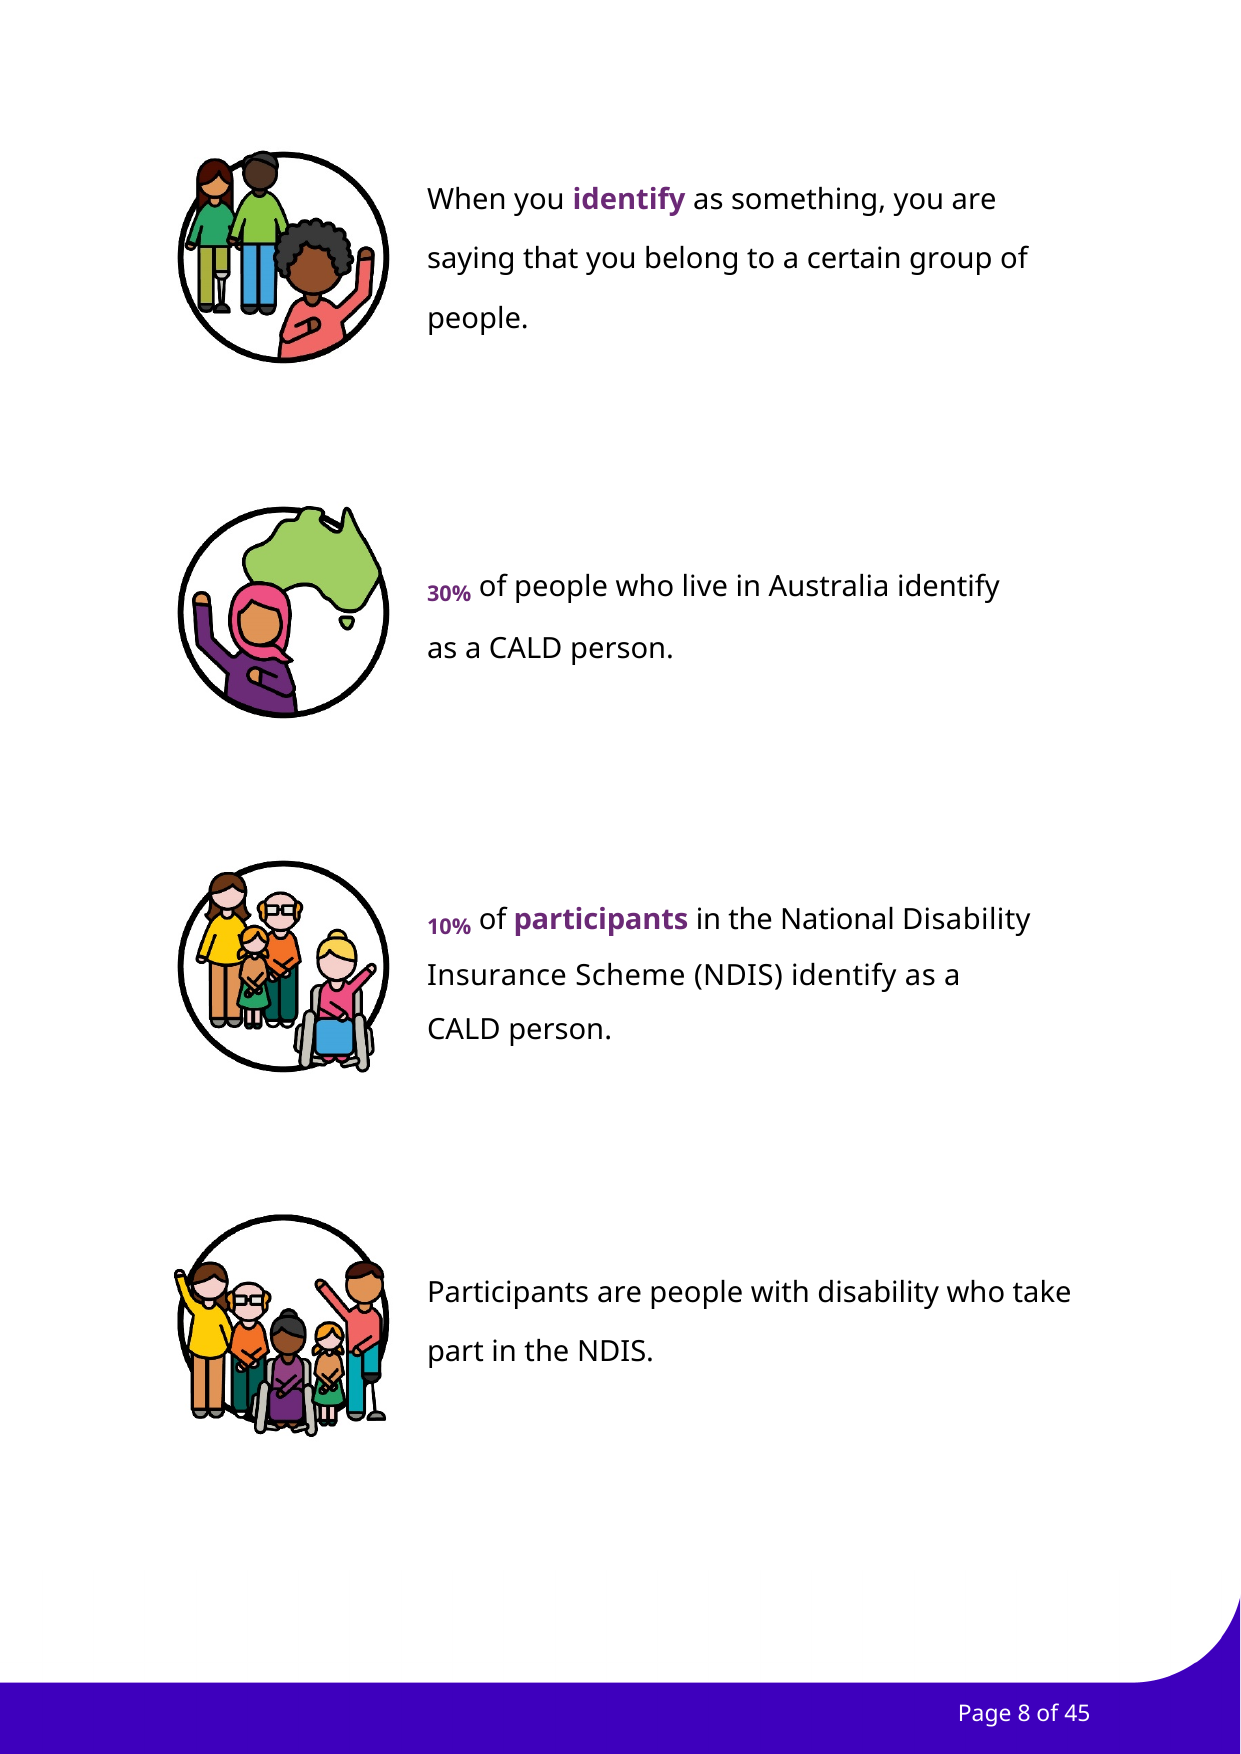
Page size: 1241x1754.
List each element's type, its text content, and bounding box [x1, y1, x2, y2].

picture [161, 135, 405, 379]
table_cell [150, 798, 416, 1152]
table_cell [150, 1152, 416, 1506]
picture [0, 1570, 1241, 1754]
table_cell Participants are people with disability who take part in the NDIS. [416, 1152, 1101, 1506]
table_header When you identify as something, you are saying that you belong to a certain group of people. [416, 89, 1101, 443]
table_cell 30% of people who live in Australia identify as a CALD person. [416, 443, 1101, 797]
table_cell [150, 443, 416, 797]
picture [161, 1198, 405, 1443]
picture [161, 844, 405, 1088]
table_header [150, 89, 416, 443]
table_cell 10% of participants in the National Disability Insurance Scheme (NDIS) identify as a CALD person. [416, 798, 1101, 1152]
picture [161, 490, 405, 734]
